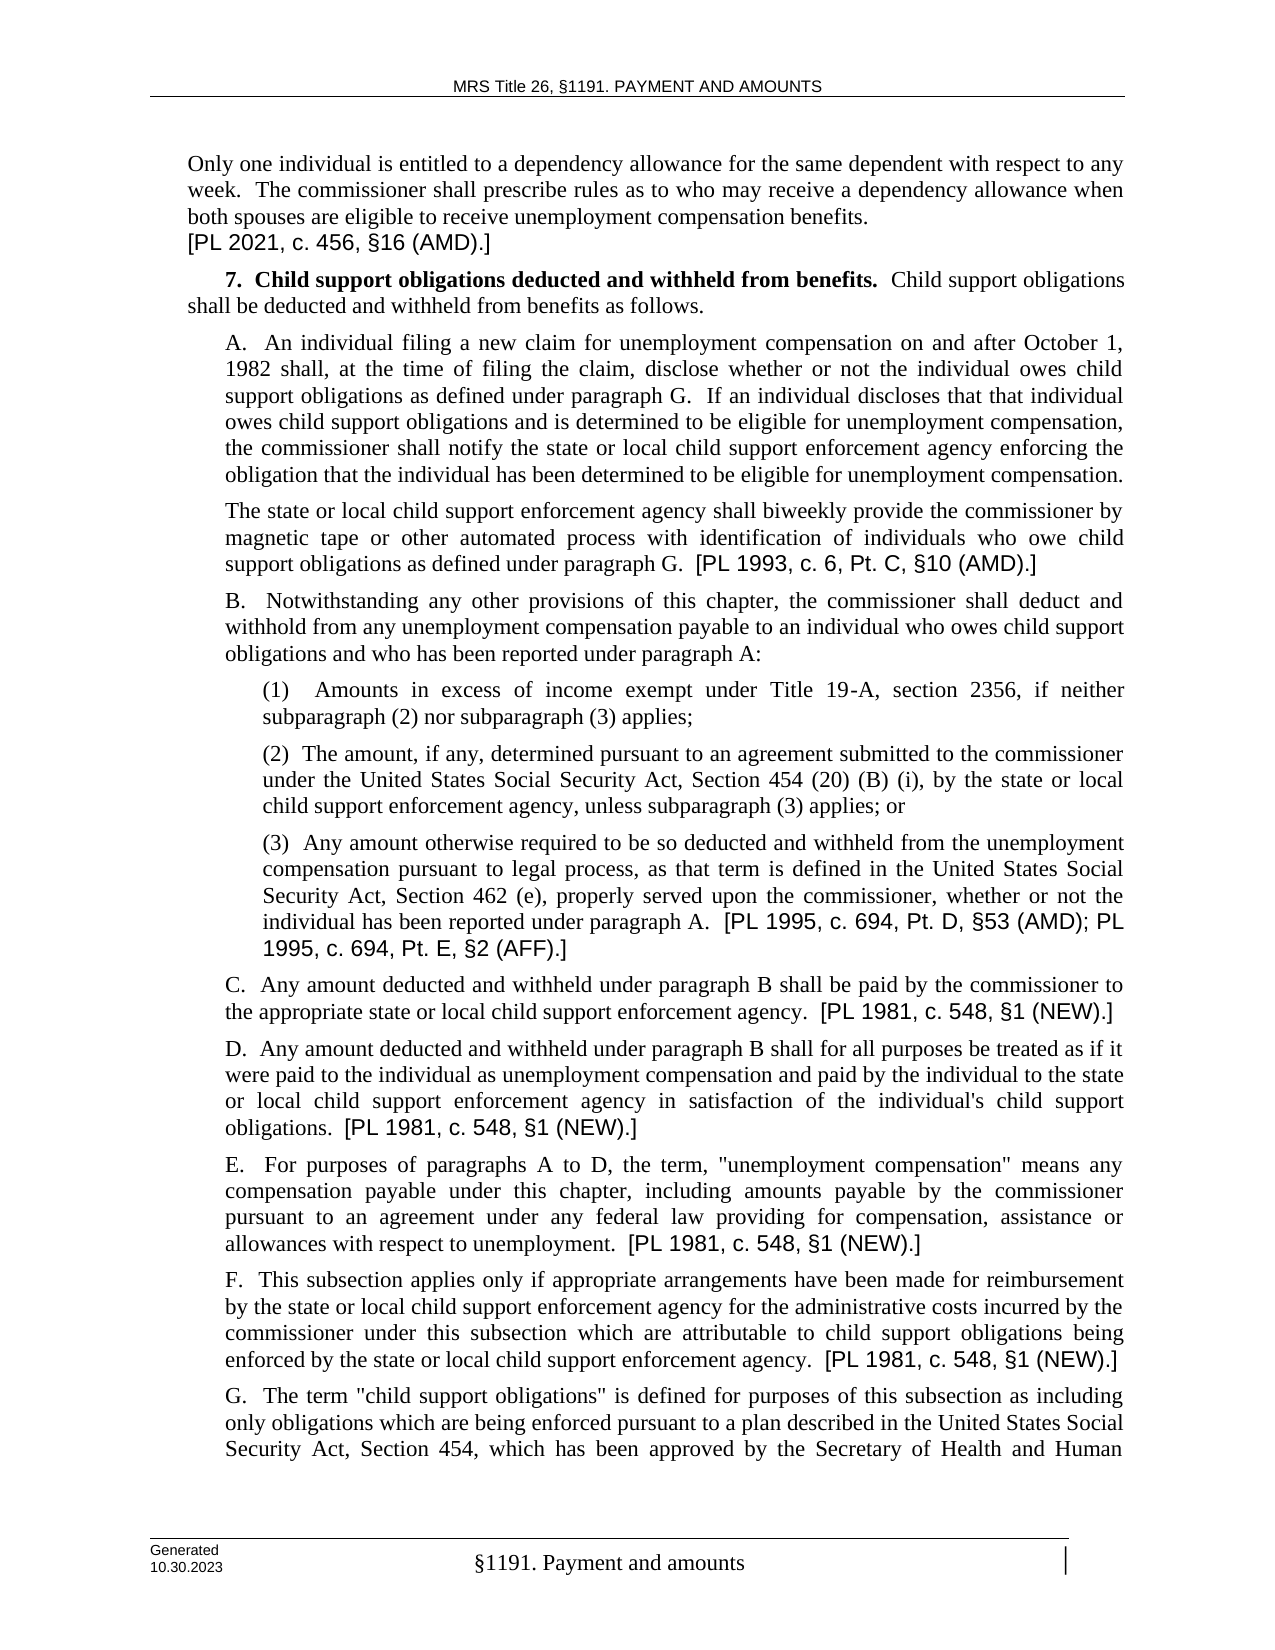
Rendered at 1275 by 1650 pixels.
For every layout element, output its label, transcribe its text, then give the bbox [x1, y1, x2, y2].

text B. Notwithstanding any other provisions of this chapter, the commissioner shall deduct and withhold from any unemployment compensation payable to an individual who owes child support obligations and who has been reported under paragraph A: [225, 587, 1125, 666]
text C. Any amount deducted and withheld under paragraph B shall be paid by the commissioner to the appropriate state or local child support enforcement agency. [PL 1981, c. 548, §1 (NEW).] [225, 971, 1125, 1024]
text [PL 2021, c. 456, §16 (AMD).] [187, 229, 1125, 255]
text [225, 1382, 1125, 1462]
text (2) The amount, if any, determined pursuant to an agreement submitted to the commissioner under the United States Social Security Act, Section 454 (20) (B) (i), by the state or local child support enforcement agency, unless subparagraph (3) applies; or [262, 740, 1125, 819]
text The state or local child support enforcement agency shall biweekly provide the commissioner by magnetic tape or other automated process with identification of individuals who owe child support obligations as defined under paragraph G. [PL 1993, c. 6, Pt. C, §10 (AMD).] [225, 497, 1125, 577]
text F. This subsection applies only if appropriate arrangements have been made for reimbursement by the state or local child support enforcement agency for the administrative costs incurred by the commissioner under this subsection which are attributable to child support obligations being enforced by the state or local child support enforcement agency. [PL 1981, c. 548, §1 (NEW).] [225, 1267, 1125, 1372]
text Only one individual is entitled to a dependency allowance for the same dependent with respect to any week. The commissioner shall prescribe rules as to who may receive a dependency allowance when both spouses are eligible to receive unemployment compensation benefits. [187, 150, 1125, 229]
text A. An individual filing a new claim for unemployment compensation on and after October 1, 1982 shall, at the time of filing the claim, disclose whether or not the individual owes child support obligations as defined under paragraph G. If an individual discloses that that individual owes child support obligations and is determined to be eligible for unemployment compensation, the commissioner shall notify the state or local child support enforcement agency enforcing the obligation that the individual has been determined to be eligible for unemployment compensation. [225, 329, 1125, 487]
text 7. Child support obligations deducted and withheld from benefits. Child support obligations shall be deducted and withheld from benefits as follows. [187, 266, 1125, 318]
text D. Any amount deducted and withheld under paragraph B shall for all purposes be treated as if it were paid to the individual as unemployment compensation and paid by the individual to the state or local child support enforcement agency in satisfaction of the individual's child support obligations. [PL 1981, c. 548, §1 (NEW).] [225, 1035, 1125, 1140]
text (3) Any amount otherwise required to be so deducted and withheld from the unemployment compensation pursuant to legal process, as that term is defined in the United States Social Security Act, Section 462 (e), properly served upon the commissioner, whether or not the individual has been reported under paragraph A. [PL 1995, c. 694, Pt. D, §53 (AMD); PL 1995, c. 694, Pt. E, §2 (AFF).] [262, 829, 1125, 961]
text E. For purposes of paragraphs A to D, the term, "unemployment compensation" means any compensation payable under this chapter, including amounts payable by the commissioner pursuant to an agreement under any federal law providing for compensation, assistance or allowances with respect to unemployment. [PL 1981, c. 548, §1 (NEW).] [225, 1151, 1125, 1256]
text (1) Amounts in excess of income exempt under Title 19‑A, section 2356, if neither subparagraph (2) nor subparagraph (3) applies; [262, 677, 1125, 729]
